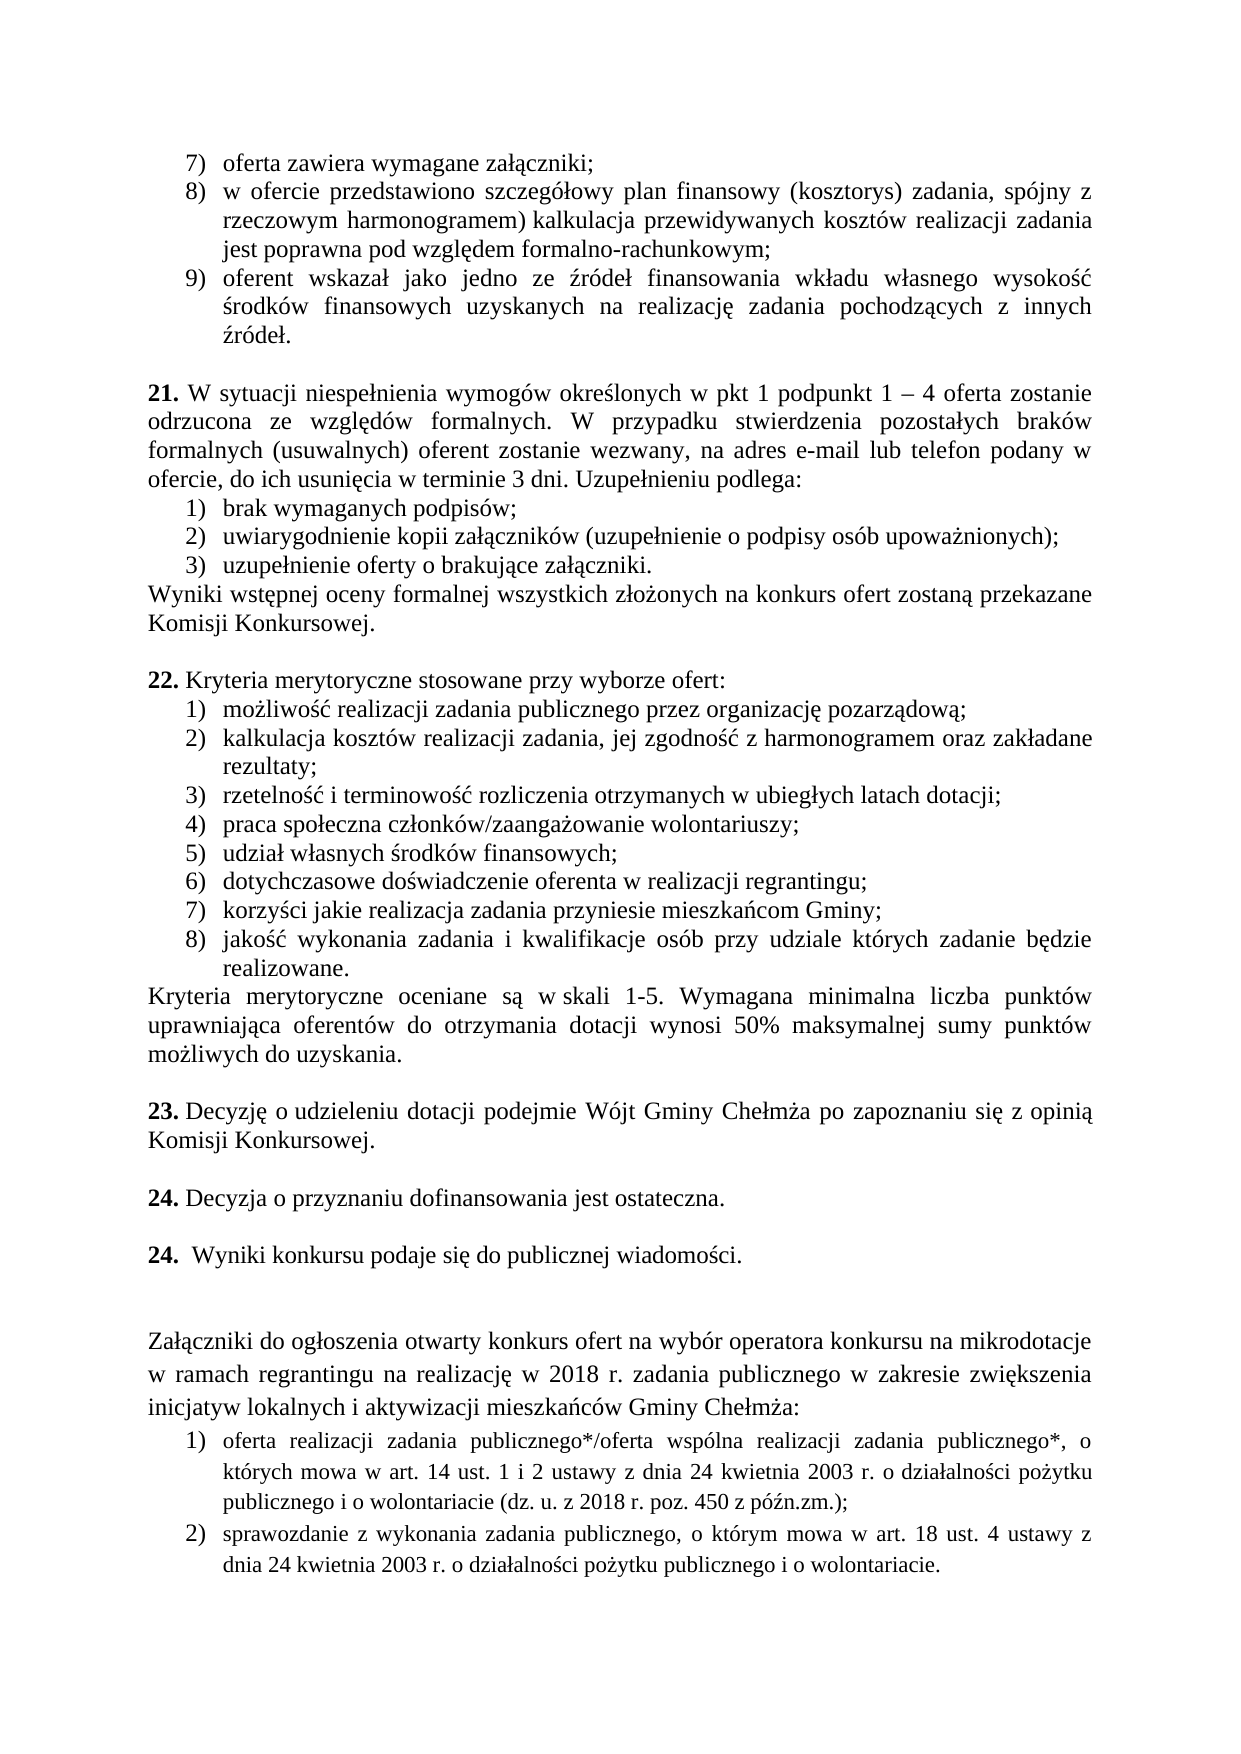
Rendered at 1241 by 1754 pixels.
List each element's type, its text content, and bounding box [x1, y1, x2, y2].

list sprawozdanie z wykonania zadania publicznego, o którym mowa w art. 18 ust. 4 ustawy z dnia 24 kwietnia 2003 r. o działalności pożytku publicznego i o wolontariacie. [185, 1518, 1093, 1577]
list kalkulacja kosztów realizacji zadania, jej zgodność z harmonogramem oraz zakładane rezultaty; [185, 723, 1093, 780]
list korzyści jakie realizacja zadania przyniesie mieszkańcom Gminy; [185, 895, 1093, 924]
list dotychczasowe doświadczenie oferenta w realizacji regrantingu; [185, 866, 1093, 895]
text Kryteria merytoryczne oceniane są w skali 1-5. Wymagana minimalna liczba punktów uprawniająca oferentów do otrzymania dotacji wynosi 50% maksymalnej sumy punktów możliwych do uzyskania. [148, 981, 1093, 1068]
list oferent wskazał jako jedno ze źródeł finansowania wkładu własnego wysokość środków finansowych uzyskanych na realizację zadania pochodzących z innych źródeł. [185, 263, 1093, 349]
list praca społeczna członków/zaangażowanie wolontariuszy; [185, 809, 1093, 838]
text 24. Wyniki konkursu podaje się do publicznej wiadomości. [148, 1240, 1093, 1269]
list rzetelność i terminowość rozliczenia otrzymanych w ubiegłych latach dotacji; [185, 780, 1093, 809]
text 21. W sytuacji niespełnienia wymogów określonych w pkt 1 podpunkt 1 – 4 oferta zostanie odrzucona ze względów formalnych. W przypadku stwierdzenia pozostałych braków formalnych (usuwalnych) oferent zostanie wezwany, na adres e-mail lub telefon podany w ofercie, do ich usunięcia w terminie 3 dni. Uzupełnieniu podlega: [148, 378, 1093, 493]
list uwiarygodnienie kopii załączników (uzupełnienie o podpisy osób upoważnionych); [185, 521, 1093, 550]
list uzupełnienie oferty o brakujące załączniki. [185, 550, 1093, 579]
list oferta realizacji zadania publicznego*/oferta wspólna realizacji zadania publicznego*, o których mowa w art. 14 ust. 1 i 2 ustawy z dnia 24 kwietnia 2003 r. o działalności pożytku publicznego i o wolontariacie (dz. u. z 2018 r. poz. 450 z późn.zm.); [185, 1425, 1093, 1514]
text 23. Decyzję o udzieleniu dotacji podejmie Wójt Gminy Chełmża po zapoznaniu się z opinią Komisji Konkursowej. [148, 1096, 1093, 1154]
list udział własnych środków finansowych; [185, 838, 1093, 866]
text Wyniki wstępnej oceny formalnej wszystkich złożonych na konkurs ofert zostaną przekazane Komisji Konkursowej. [148, 579, 1093, 636]
list brak wymaganych podpisów; [185, 493, 1093, 521]
list w ofercie przedstawiono szczegółowy plan finansowy (kosztorys) zadania, spójny z rzeczowym harmonogramem) kalkulacja przewidywanych kosztów realizacji zadania jest poprawna pod względem formalno-rachunkowym; [185, 176, 1093, 263]
list możliwość realizacji zadania publicznego przez organizację pozarządową; [185, 694, 1093, 723]
text 22. Kryteria merytoryczne stosowane przy wyborze ofert: [148, 665, 1093, 694]
list jakość wykonania zadania i kwalifikacje osób przy udziale których zadanie będzie realizowane. [185, 924, 1093, 981]
text Załączniki do ogłoszenia otwarty konkurs ofert na wybór operatora konkursu na mikrodotacje w ramach regrantingu na realizację w 2018 r. zadania publicznego w zakresie zwiększenia inicjatyw lokalnych i aktywizacji mieszkańców Gminy Chełmża: [148, 1326, 1093, 1421]
text 24. Decyzja o przyznaniu dofinansowania jest ostateczna. [148, 1183, 1093, 1211]
list oferta zawiera wymagane załączniki; [185, 148, 1093, 176]
